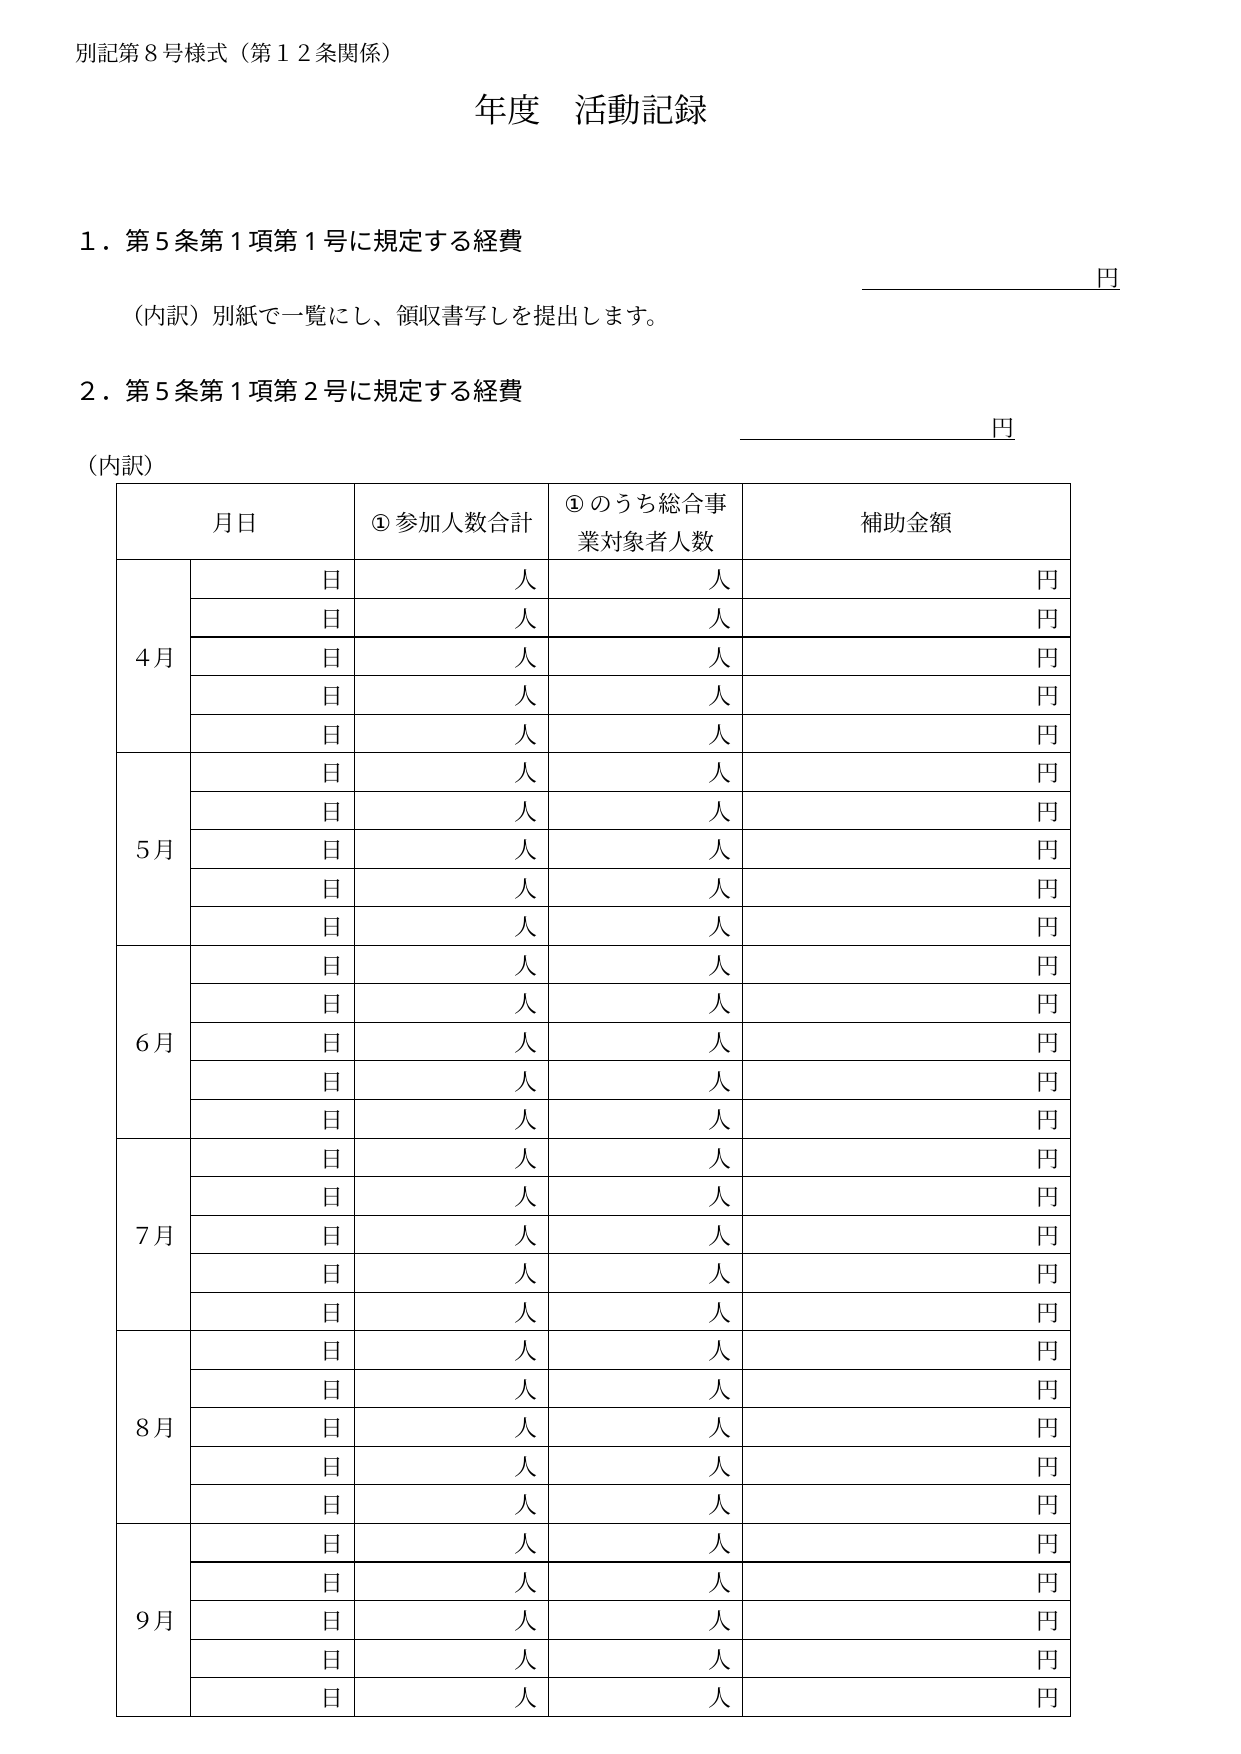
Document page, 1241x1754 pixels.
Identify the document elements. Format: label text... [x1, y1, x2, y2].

table_cell 日 [191, 1331, 354, 1369]
table_cell 日 [191, 1061, 354, 1099]
table_cell 人 [549, 715, 742, 752]
table_cell 日 [191, 715, 354, 752]
table_cell 人 [355, 984, 548, 1022]
table_cell 人 [549, 1254, 742, 1292]
table_cell 円 [743, 1254, 1070, 1292]
table_cell 人 [549, 560, 742, 598]
table_cell 円 [743, 1678, 1070, 1716]
table_cell 円 [743, 1331, 1070, 1369]
text 年度 活動記録 [75, 71, 1073, 146]
table_cell 円 [743, 1485, 1070, 1523]
table_cell 円 [743, 1408, 1070, 1446]
table_cell ８月 [117, 1331, 190, 1523]
table_cell 人 [355, 1254, 548, 1292]
table_cell 人 [355, 1061, 548, 1099]
table_cell 日 [191, 1100, 354, 1137]
table_cell 人 [355, 1023, 548, 1060]
table_cell 日 [191, 1177, 354, 1214]
table_cell 人 [355, 1447, 548, 1484]
table_cell 人 [549, 1061, 742, 1099]
table_cell 人 [549, 1100, 742, 1137]
table_cell 人 [355, 869, 548, 906]
table_cell 日 [191, 638, 354, 675]
table_cell ６月 [117, 946, 190, 1137]
table_cell 円 [743, 599, 1070, 636]
table_cell 日 [191, 1447, 354, 1484]
table_cell 人 [355, 1370, 548, 1407]
table_cell 人 [355, 1139, 548, 1176]
table_cell 人 [355, 1563, 548, 1600]
table_cell 人 [549, 753, 742, 791]
table_cell 日 [191, 1678, 354, 1716]
table_cell 人 [549, 599, 742, 636]
table_cell 日 [191, 869, 354, 906]
table_cell 円 [743, 753, 1070, 791]
table_header ①のうち総合事業対象者人数 [549, 484, 742, 559]
text （内訳）別紙で一覧にし、領収書写しを提出します。 [75, 296, 1073, 333]
table_cell 人 [355, 560, 548, 598]
table_cell 日 [191, 676, 354, 713]
table_cell 円 [743, 1061, 1070, 1099]
table_cell 日 [191, 1139, 354, 1176]
table_cell 円 [743, 984, 1070, 1022]
table_cell 人 [549, 1485, 742, 1523]
table_cell 円 [743, 1100, 1070, 1137]
text 円 [75, 408, 1165, 446]
table_cell 日 [191, 1254, 354, 1292]
table_cell 人 [549, 1216, 742, 1253]
table_cell 人 [355, 946, 548, 983]
table_cell 円 [743, 1177, 1070, 1214]
table_cell ７月 [117, 1139, 190, 1330]
table_cell 人 [549, 1408, 742, 1446]
table_cell 人 [549, 792, 742, 829]
table_cell 人 [355, 1216, 548, 1253]
table_cell 人 [355, 1640, 548, 1677]
table_cell ９月 [117, 1524, 190, 1716]
table_cell 人 [355, 1331, 548, 1369]
table_cell 人 [549, 1640, 742, 1677]
table_cell 人 [355, 907, 548, 945]
text １．第5条第1項第1号に規定する経費 [75, 221, 1073, 258]
table_cell 円 [743, 715, 1070, 752]
table_cell 円 [743, 830, 1070, 868]
table_cell 円 [743, 560, 1070, 598]
text ２．第5条第1項第2号に規定する経費 [75, 371, 1165, 408]
table_header ①参加人数合計 [355, 484, 548, 559]
table_cell 円 [743, 946, 1070, 983]
text （内訳） [75, 446, 1165, 483]
table_cell 人 [549, 907, 742, 945]
table_cell 円 [743, 792, 1070, 829]
table_cell 日 [191, 1485, 354, 1523]
table_cell 日 [191, 1023, 354, 1060]
table_cell 日 [191, 830, 354, 868]
table_cell 日 [191, 907, 354, 945]
table_cell 日 [191, 560, 354, 598]
table_cell 人 [549, 1139, 742, 1176]
table_header 補助金額 [743, 484, 1070, 559]
table_cell 人 [355, 753, 548, 791]
table_cell 人 [549, 1023, 742, 1060]
table_cell 人 [355, 1485, 548, 1523]
table_cell 円 [743, 907, 1070, 945]
table_cell 人 [549, 1601, 742, 1638]
table_cell 人 [355, 676, 548, 713]
table_cell 円 [743, 1023, 1070, 1060]
table_cell 人 [355, 1177, 548, 1214]
table_cell 円 [743, 1293, 1070, 1330]
table_cell 日 [191, 1370, 354, 1407]
table_cell 円 [743, 1447, 1070, 1484]
text 別記第８号様式（第１２条関係） [75, 33, 1073, 71]
table_cell 日 [191, 1408, 354, 1446]
text 円 [75, 258, 1119, 296]
table_cell 人 [549, 1331, 742, 1369]
table_cell 人 [549, 1678, 742, 1716]
table_cell 人 [549, 1524, 742, 1561]
table_cell 円 [743, 1139, 1070, 1176]
table_cell 人 [355, 1100, 548, 1137]
table_cell 日 [191, 1563, 354, 1600]
table_cell 人 [355, 1678, 548, 1716]
table_cell 日 [191, 599, 354, 636]
table_cell 円 [743, 869, 1070, 906]
table_cell 円 [743, 1524, 1070, 1561]
table_cell 人 [549, 1370, 742, 1407]
table_cell 人 [355, 599, 548, 636]
table_cell 人 [549, 1293, 742, 1330]
table_cell 人 [549, 1177, 742, 1214]
table_cell 人 [549, 869, 742, 906]
table_cell 円 [743, 676, 1070, 713]
table_cell 人 [549, 638, 742, 675]
table_cell 円 [743, 1216, 1070, 1253]
table_cell 人 [355, 1408, 548, 1446]
table_cell 円 [743, 1563, 1070, 1600]
table_cell 人 [549, 676, 742, 713]
table_cell 日 [191, 792, 354, 829]
table_cell 人 [355, 1524, 548, 1561]
table_cell 人 [355, 1601, 548, 1638]
table_cell 日 [191, 1601, 354, 1638]
table_cell 日 [191, 984, 354, 1022]
table_cell 日 [191, 1293, 354, 1330]
table_cell 円 [743, 1601, 1070, 1638]
table_cell ５月 [117, 753, 190, 945]
table_header 月日 [117, 484, 354, 559]
table_cell 円 [743, 1370, 1070, 1407]
table_cell 人 [355, 792, 548, 829]
table_cell 円 [743, 1640, 1070, 1677]
table_cell 人 [549, 984, 742, 1022]
table_cell 日 [191, 1216, 354, 1253]
table_cell 人 [355, 1293, 548, 1330]
table_cell 人 [549, 1563, 742, 1600]
table_cell 人 [549, 1447, 742, 1484]
table_cell 人 [549, 946, 742, 983]
table_cell 人 [355, 638, 548, 675]
table_cell 日 [191, 753, 354, 791]
table_cell 人 [549, 830, 742, 868]
table_cell 円 [743, 638, 1070, 675]
table_cell 人 [355, 715, 548, 752]
table_cell 人 [355, 830, 548, 868]
table_cell 日 [191, 1524, 354, 1561]
table_cell 日 [191, 946, 354, 983]
table_cell 日 [191, 1640, 354, 1677]
table_cell ４月 [117, 560, 190, 752]
